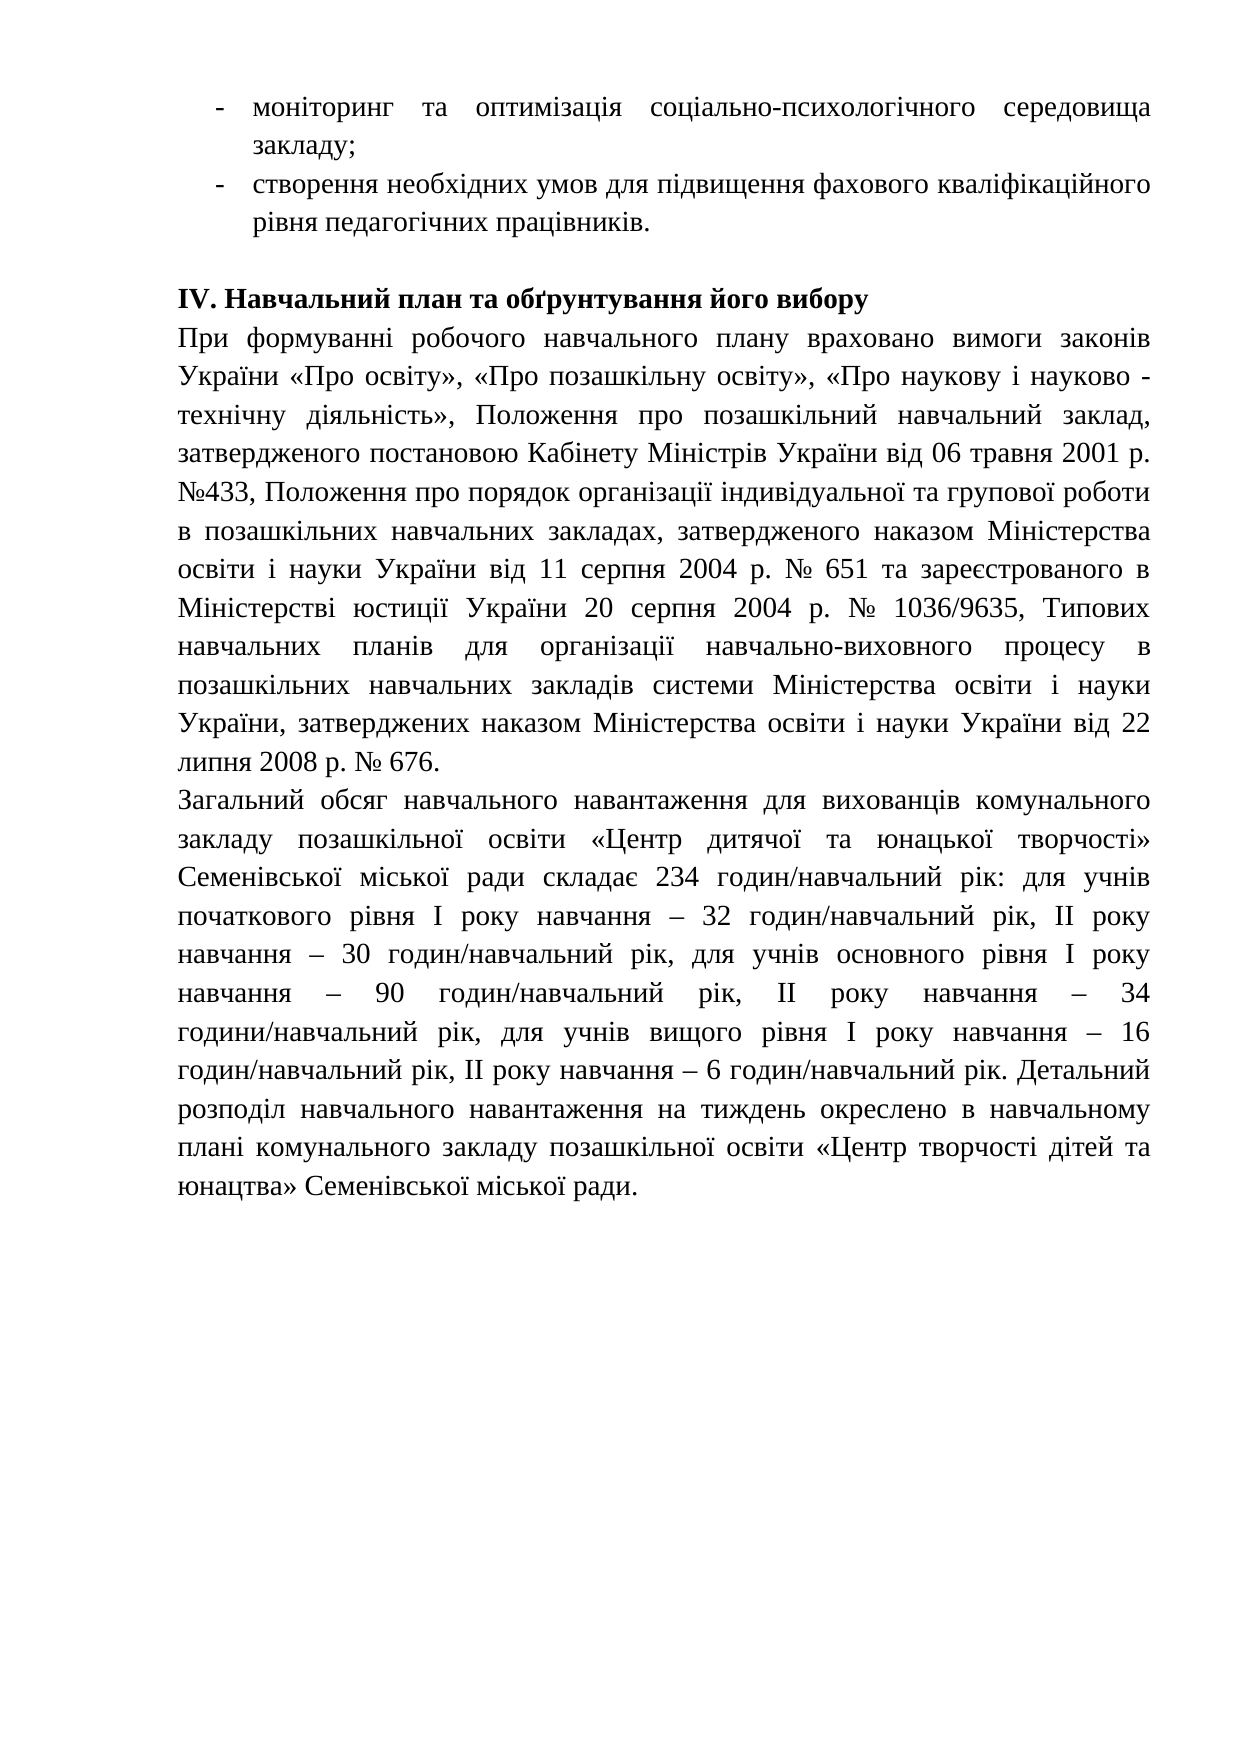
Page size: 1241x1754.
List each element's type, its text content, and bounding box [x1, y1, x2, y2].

list моніторинг та оптимізація соціально-психологічного середовища закладу; [215, 89, 1152, 161]
text При формуванні робочого навчального плану враховано вимоги законів України «Про освіту», «Про позашкільну освіту», «Про наукову і науково - технічну діяльність», Положення про позашкільний навчальний заклад, затвердженого постановою Кабінету Міністрів України від 06 травня 2001 р. №433, Положення про порядок організації індивідуальної та групової роботи в позашкільних навчальних закладах, затвердженого наказом Міністерства освіти і науки України від 11 серпня 2004 р. № 651 та зареєстрованого в Міністерстві юстиції України 20 серпня 2004 р. № 1036/9635, Типових навчальних планів для організації навчально-виховного процесу в позашкільних навчальних закладів системи Міністерства освіти і науки України, затверджених наказом Міністерства освіти і науки України від 22 липня 2008 р. № 676. [177, 320, 1152, 777]
list створення необхідних умов для підвищення фахового кваліфікаційного рівня педагогічних працівників. [215, 166, 1152, 238]
text Загальний обсяг навчального навантаження для вихованців комунального закладу позашкільної освіти «Центр дитячої та юнацької творчості» Семенівської міської ради складає 234 годин/навчальний рік: для учнів початкового рівня І року навчання – 32 годин/навчальний рік, ІІ року навчання – 30 годин/навчальний рік, для учнів основного рівня І року навчання – 90 годин/навчальний рік, ІІ року навчання – 34 години/навчальний рік, для учнів вищого рівня І року навчання – 16 годин/навчальний рік, ІІ року навчання – 6 годин/навчальний рік. Детальний розподіл навчального навантаження на тиждень окреслено в навчальному плані комунального закладу позашкільної освіти «Центр творчості дітей та юнацтва» Семенівської міської ради. [177, 782, 1152, 1201]
text IV. Навчальний план та обґрунтування його вибору [177, 281, 1152, 315]
